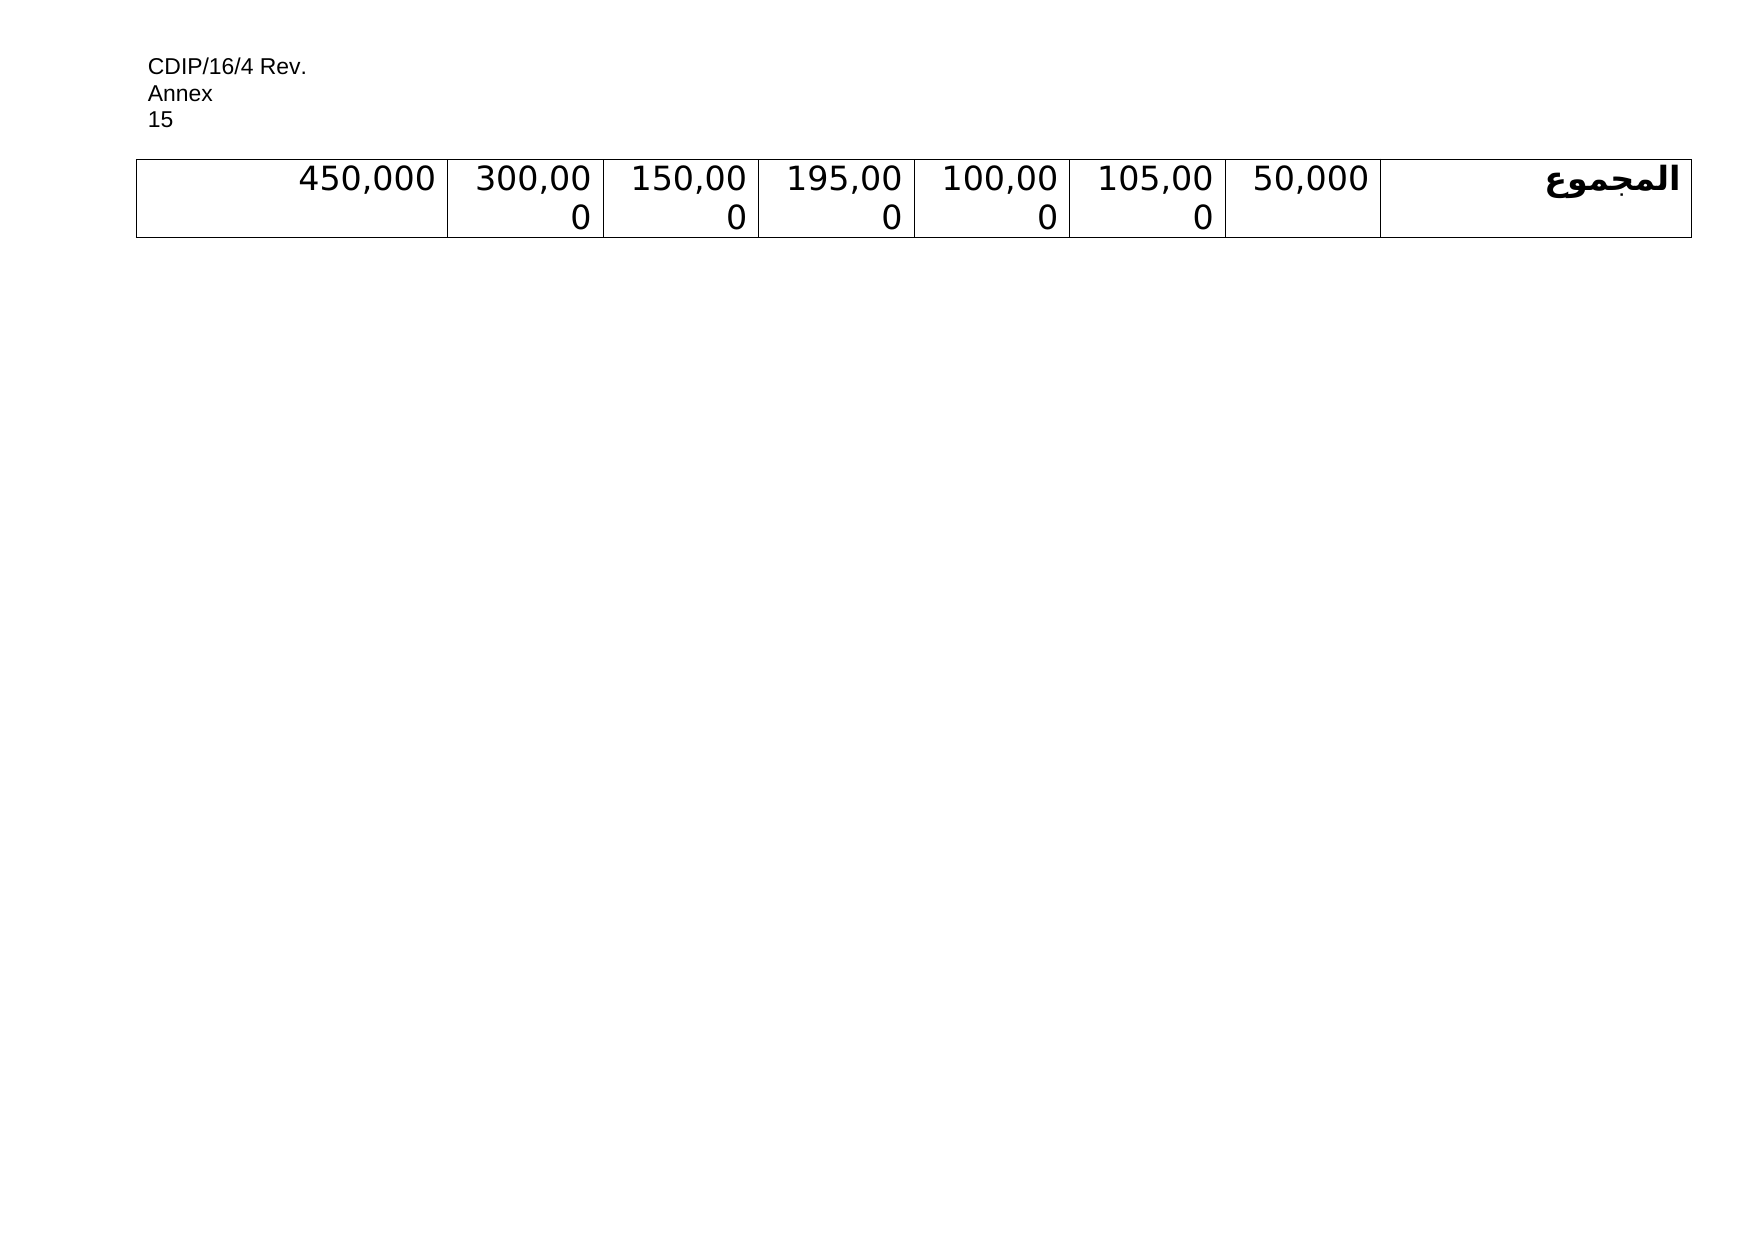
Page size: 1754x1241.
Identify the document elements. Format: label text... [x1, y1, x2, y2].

table_cell 300,000 [448, 160, 603, 237]
table_cell 100,000 [915, 160, 1069, 237]
table_cell 50,000 [1226, 160, 1380, 237]
table_cell 105,000 [1070, 160, 1225, 237]
table_cell 450,000 [137, 160, 447, 237]
table_cell 195,000 [759, 160, 914, 237]
table_cell 150,000 [604, 160, 758, 237]
table_cell المجموع [1381, 160, 1691, 237]
